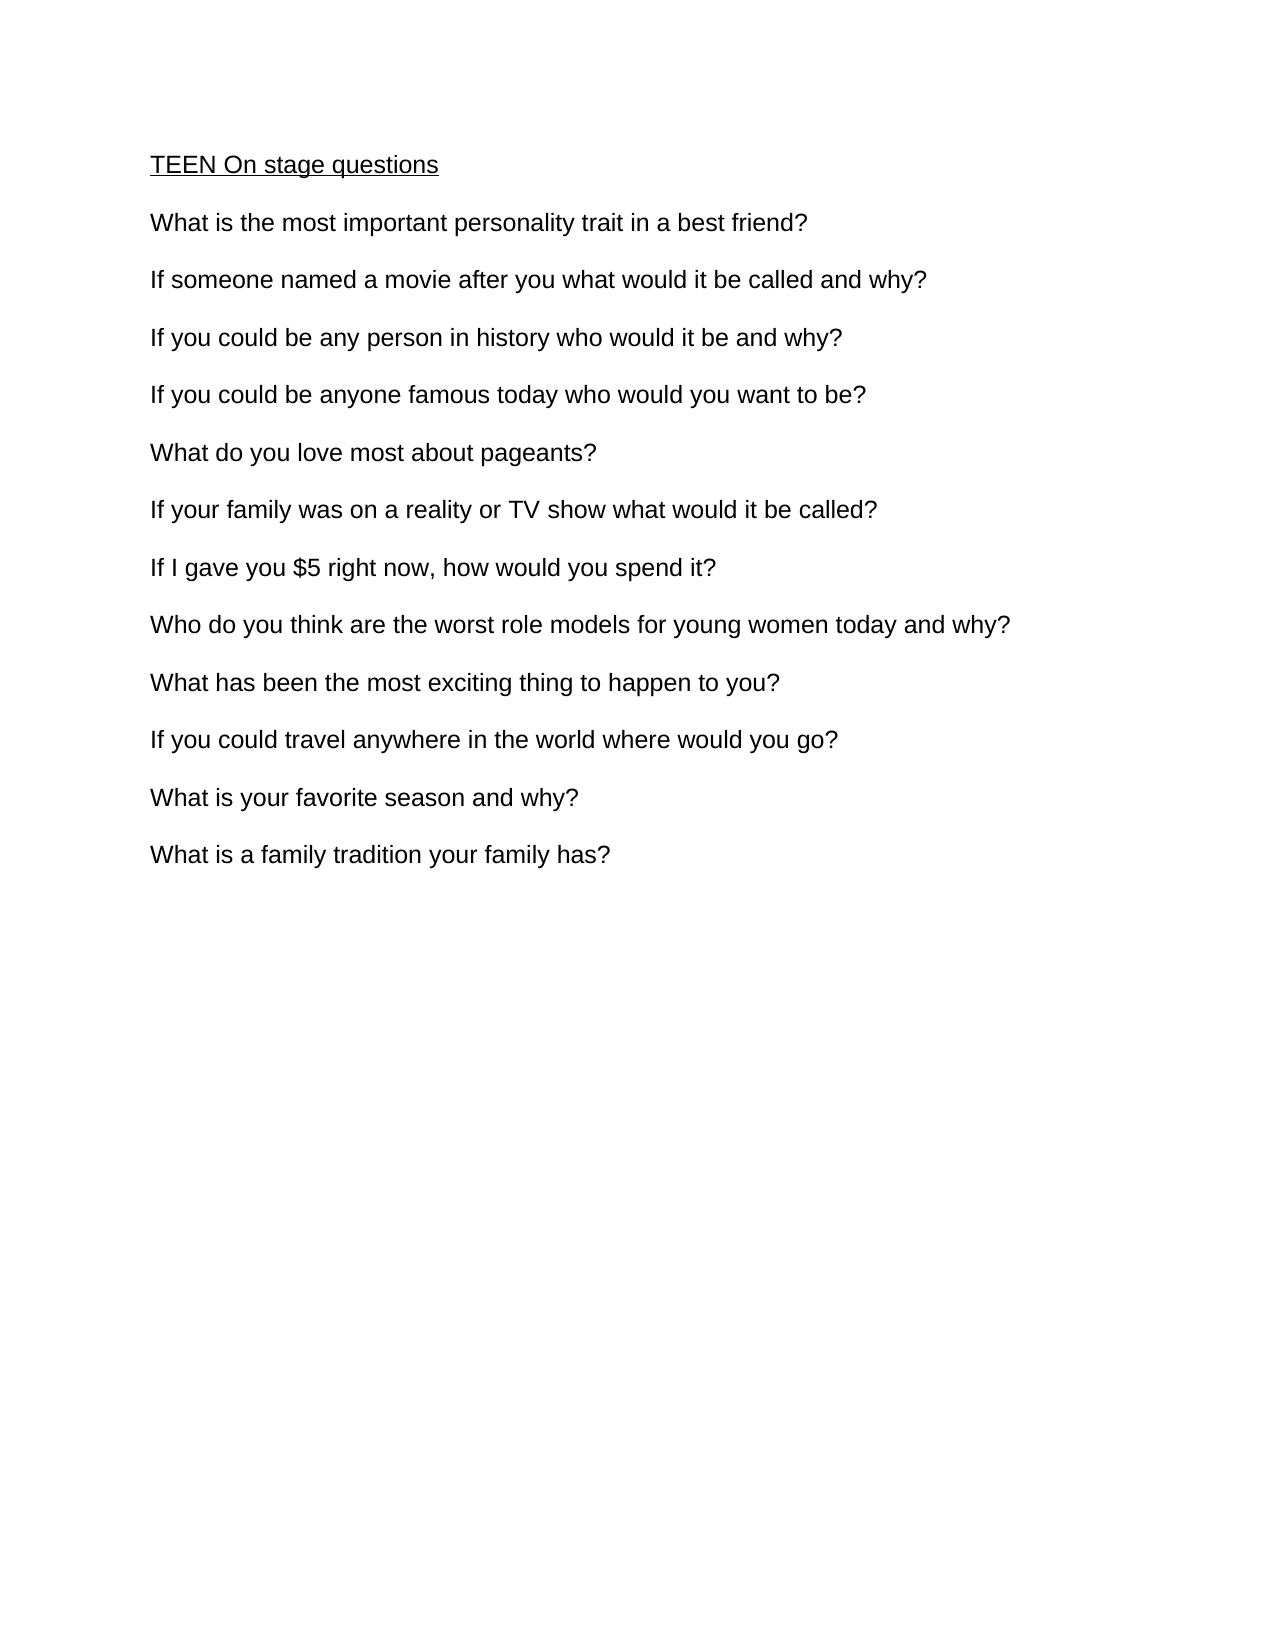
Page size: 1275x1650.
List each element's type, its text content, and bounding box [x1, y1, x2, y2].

text If I gave you $5 right now, how would you spend it? [150, 552, 1125, 581]
text What has been the most exciting thing to happen to you? [150, 667, 1125, 696]
text Who do you think are the worst role models for young women today and why? [150, 610, 1125, 639]
text What is a family tradition your family has? [150, 840, 1125, 869]
text What do you love most about pageants? [150, 437, 1125, 466]
text If you could be any person in history who would it be and why? [150, 322, 1125, 351]
text If you could be anyone famous today who would you want to be? [150, 380, 1125, 409]
text If your family was on a reality or TV show what would it be called? [150, 495, 1125, 524]
text If you could travel anywhere in the world where would you go? [150, 725, 1125, 754]
text What is your favorite season and why? [150, 782, 1125, 811]
text If someone named a movie after you what would it be called and why? [150, 265, 1125, 294]
text TEEN On stage questions [150, 150, 1125, 179]
text What is the most important personality trait in a best friend? [150, 207, 1125, 236]
